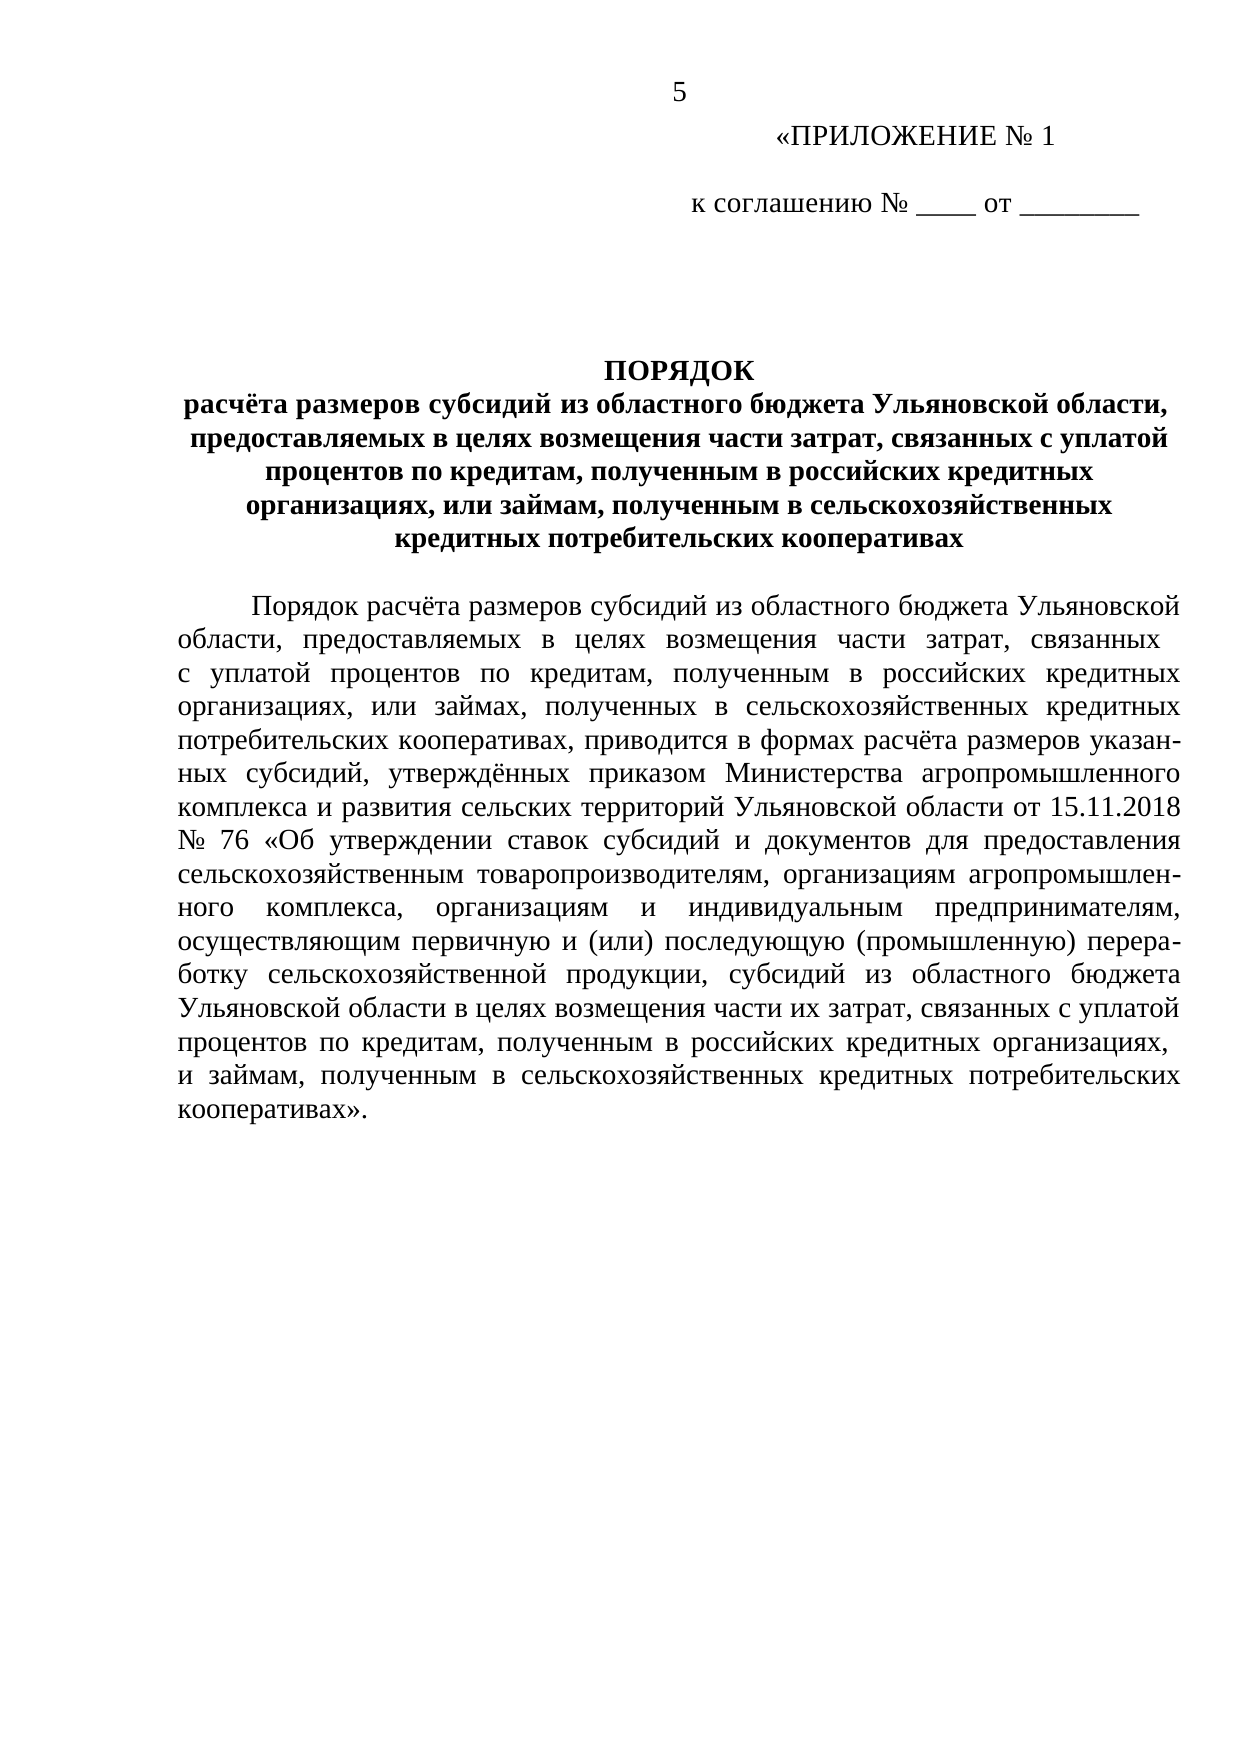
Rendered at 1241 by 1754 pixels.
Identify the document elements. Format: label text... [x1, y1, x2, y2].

title «ПРИЛОЖЕНИЕ № 1 [650, 118, 1181, 152]
text расчёта размеров субсидий из областного бюджета Ульяновской области, предоставляемых в целях возмещения части затрат, связанных с уплатой процентов по кредитам, полученным в российских кредитных организациях, или займам, полученным в сельскохозяйственных кредитных потребительских кооперативах [177, 386, 1181, 554]
title ПОРЯДОК [177, 353, 1181, 386]
title к соглашению № ____ от ________ [650, 185, 1181, 219]
text Порядок расчёта размеров субсидий из областного бюджета Ульяновской области, предоставляемых в целях возмещения части затрат, связанных с уплатой процентов по кредитам, полученным в российских кредитных организациях, или займах, полученных в сельскохозяйственных кредитных потребительских кооперативах, приводится в формах расчёта размеров указанных субсидий, утверждённых приказом Министерства агропромышленного комплекса и развития сельских территорий Ульяновской области от 15.11.2018 № 76 «Об утверждении ставок субсидий и документов для предоставления сельскохозяйственным товаропроизводителям, организациям агропромышленного комплекса, организациям и индивидуальным предпринимателям, осуществляющим первичную и (или) последующую (промышленную) переработку сельскохозяйственной продукции, субсидий из областного бюджета Ульяновской области в целях возмещения части их затрат, связанных с уплатой процентов по кредитам, полученным в российских кредитных организациях, и займам, полученным в сельскохозяйственных кредитных потребительских кооперативах». [177, 588, 1181, 1124]
